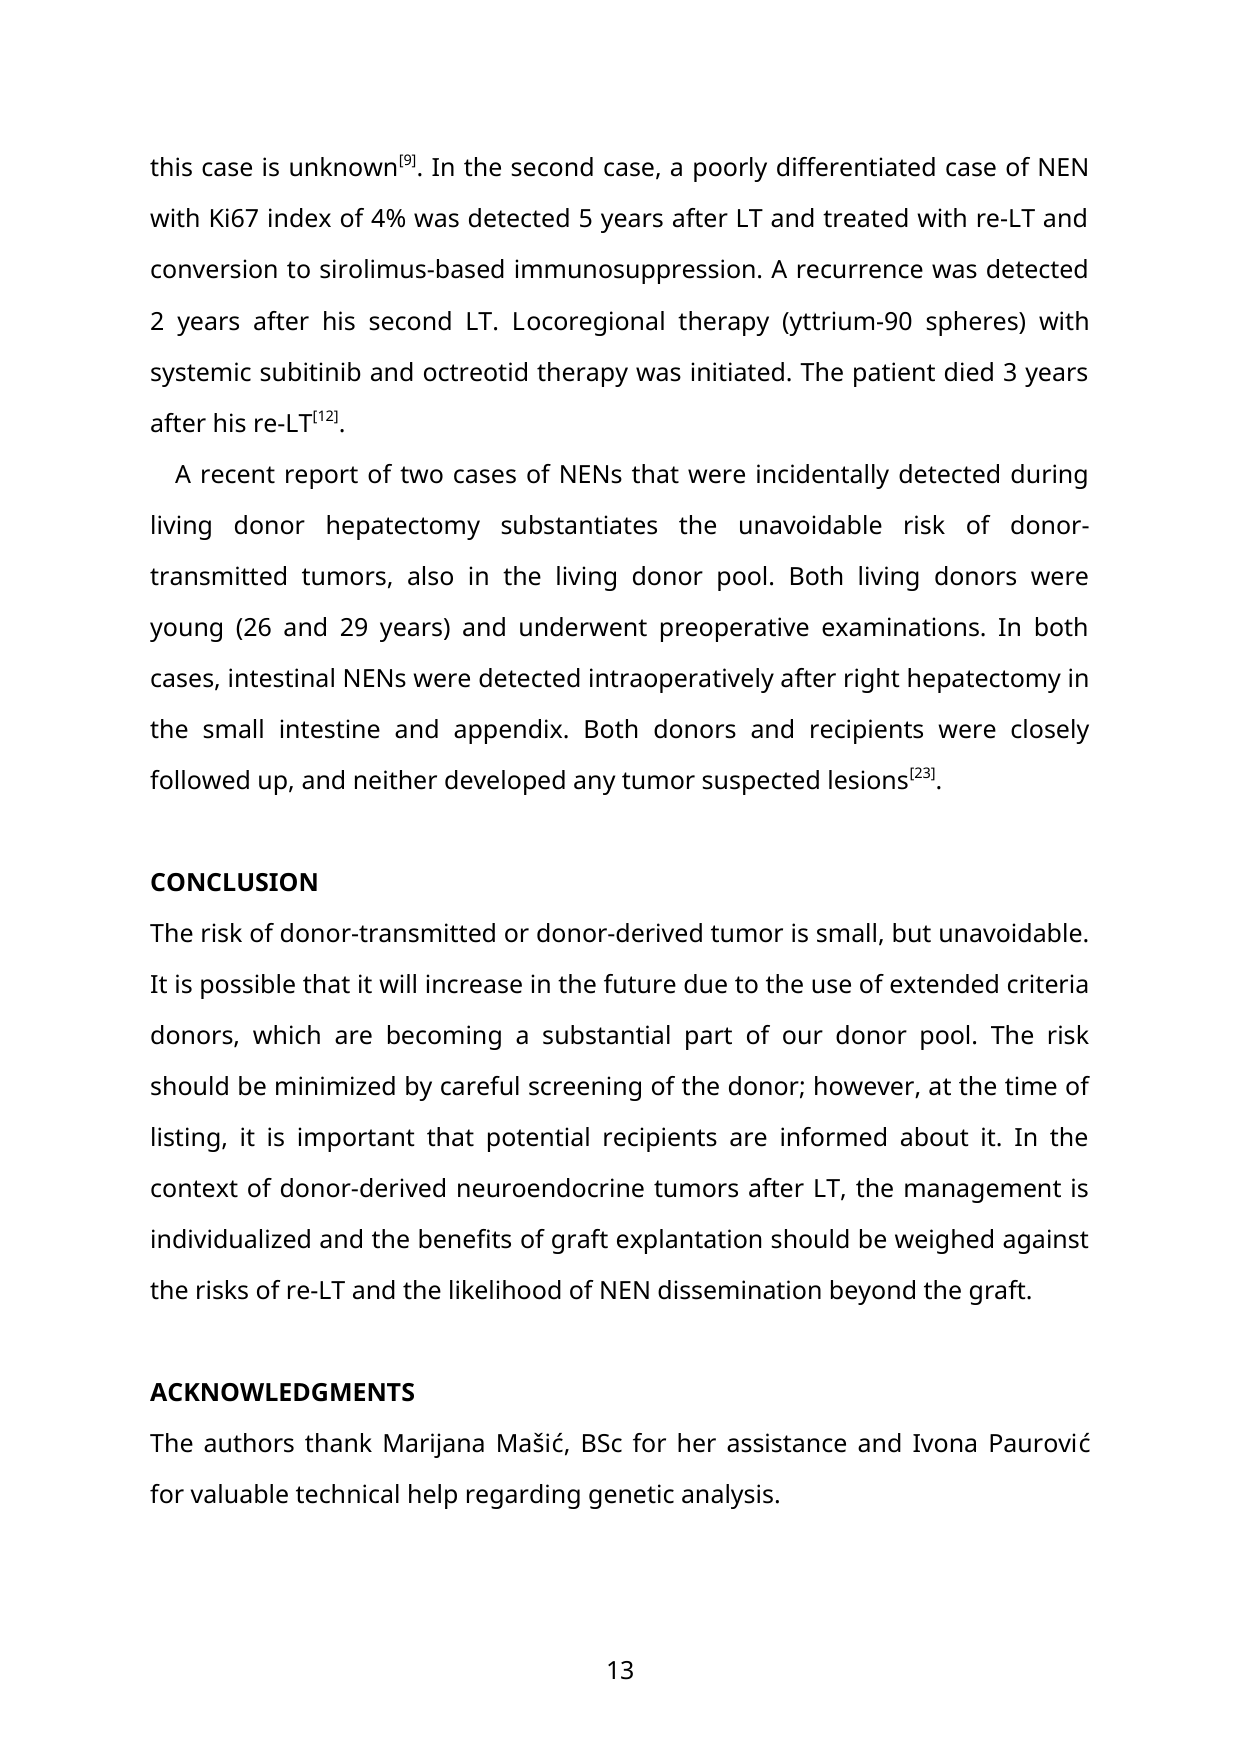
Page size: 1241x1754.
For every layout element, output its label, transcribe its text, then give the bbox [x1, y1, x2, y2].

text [150, 150, 1090, 439]
text The risk of donor-transmitted or donor-derived tumor is small, but unavoidable. It is possible that it will increase in the future due to the use of extended criteria donors, which are becoming a substantial part of our donor pool. The risk should be minimized by careful screening of the donor; however, at the time of listing, it is important that potential recipients are informed about it. In the context of donor-derived neuroendocrine tumors after LT, the management is individualized and the benefits of graft explantation should be weighed against the risks of re-LT and the likelihood of NEN dissemination beyond the graft. [150, 916, 1090, 1307]
text ACKNOWLEDGMENTS [150, 1375, 1090, 1409]
text The authors thank Marijana Mašić, BSc for her assistance and Ivona Paurović for valuable technical help regarding genetic analysis. [150, 1426, 1090, 1511]
text A recent report of two cases of NENs that were incidentally detected during living donor hepatectomy substantiates the unavoidable risk of donor-transmitted tumors, also in the living donor pool. Both living donors were young (26 and 29 years) and underwent preoperative examinations. In both cases, intestinal NENs were detected intraoperatively after right hepatectomy in the small intestine and appendix. Both donors and recipients were closely followed up, and neither developed any tumor suspected lesions[23]. [150, 456, 1090, 797]
text CONCLUSION [150, 864, 1090, 899]
